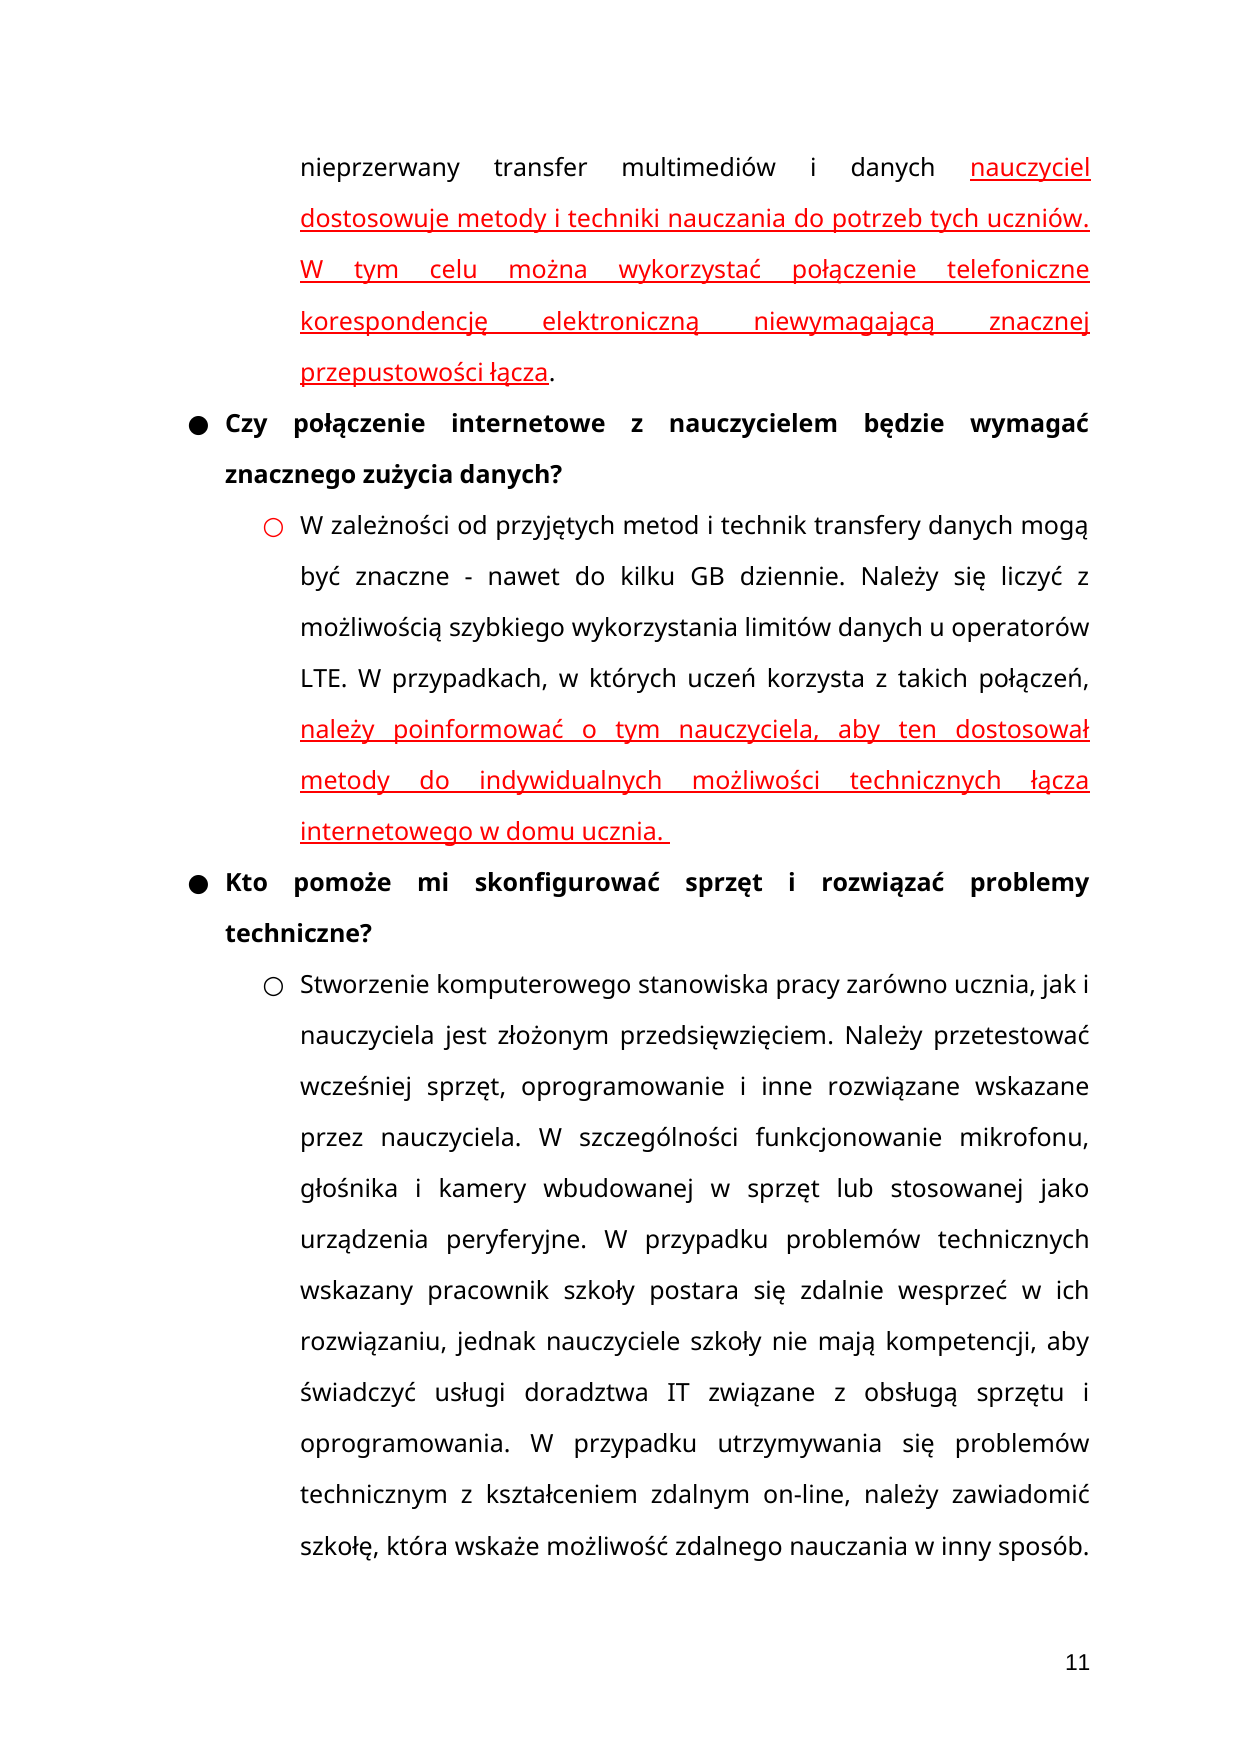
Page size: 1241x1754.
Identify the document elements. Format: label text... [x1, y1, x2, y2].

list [262, 150, 1090, 388]
list W zależności od przyjętych metod i technik transfery danych mogą być znaczne - nawet do kilku GB dziennie. Należy się liczyć z możliwością szybkiego wykorzystania limitów danych u operatorów LTE. W przypadkach, w których uczeń korzysta z takich połączeń, należy poinformować o tym nauczyciela, aby ten dostosował metody do indywidualnych możliwości technicznych łącza internetowego w domu ucznia. [262, 507, 1090, 848]
list Czy połączenie internetowe z nauczycielem będzie wymagać znacznego zużycia danych? [187, 405, 1090, 490]
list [262, 967, 1090, 1562]
list Kto pomoże mi skonfigurować sprzęt i rozwiązać problemy techniczne? [187, 864, 1090, 950]
